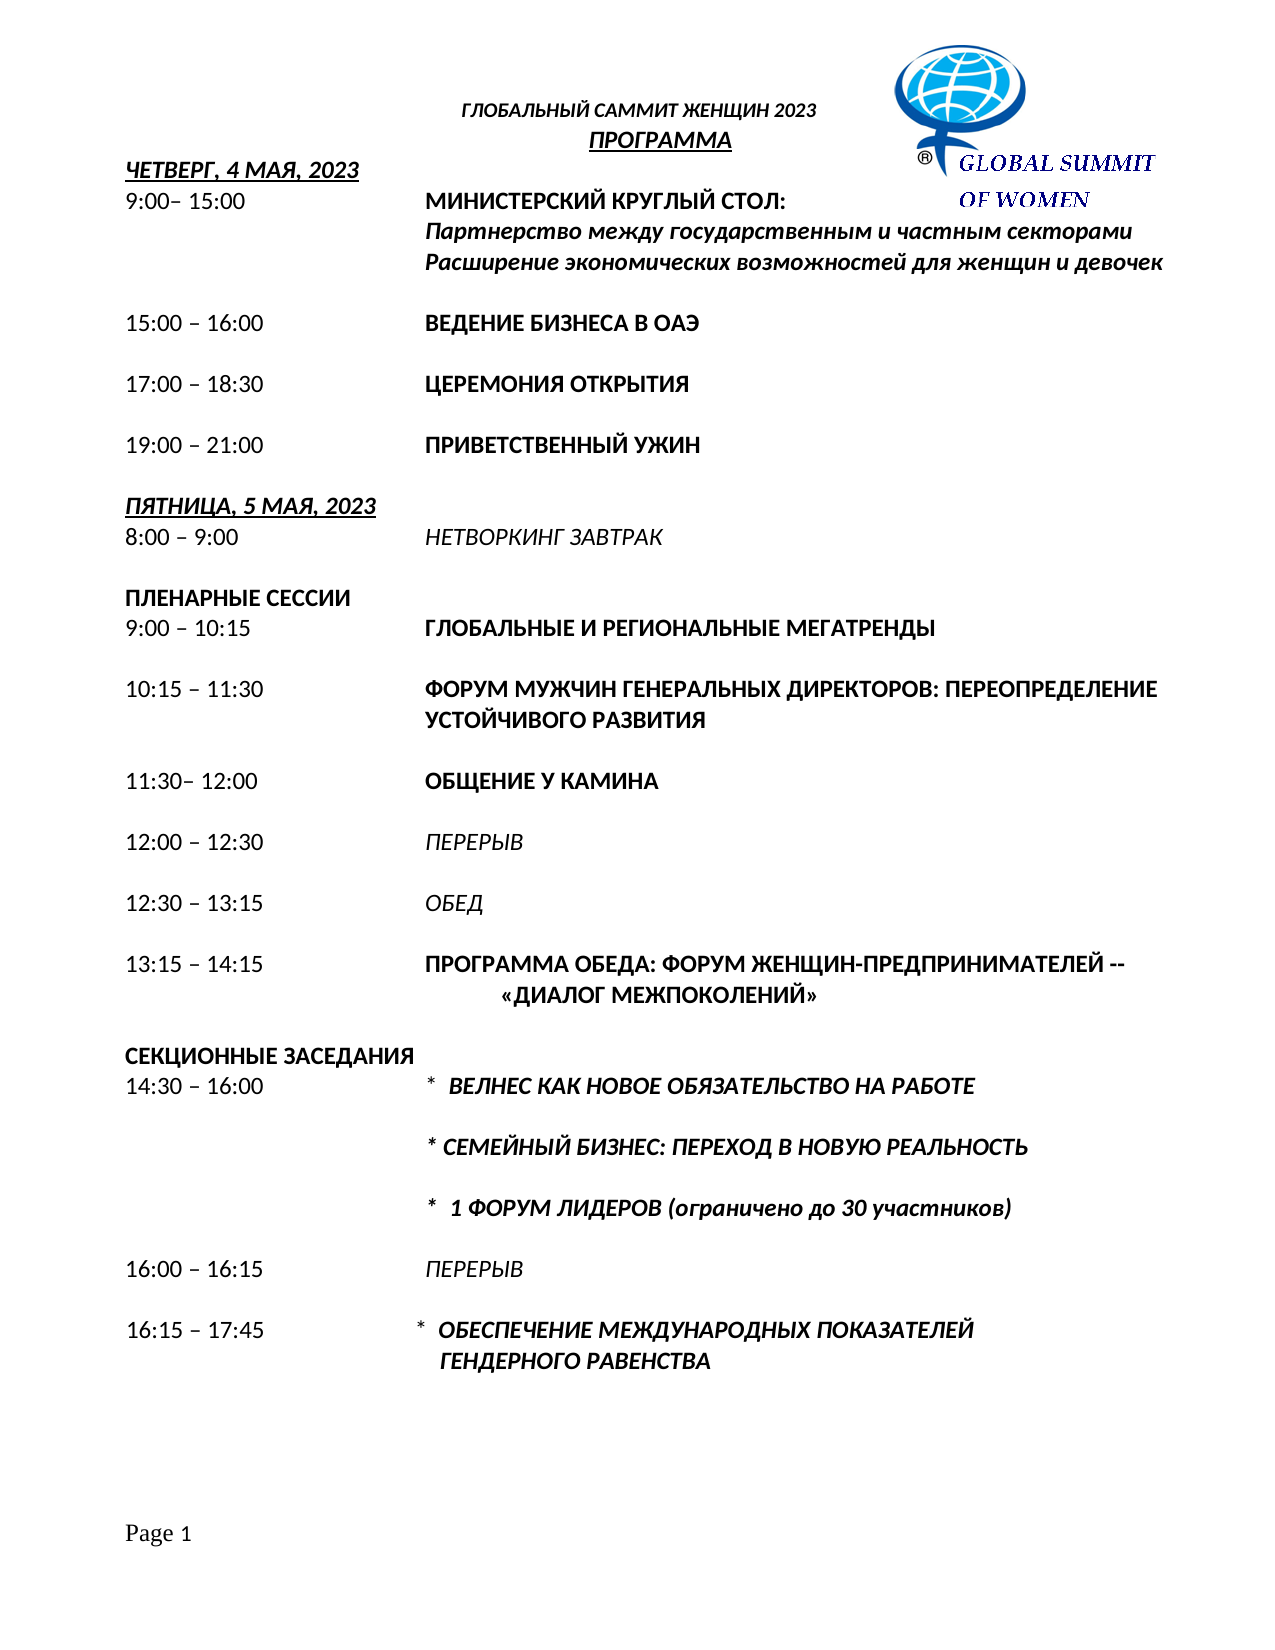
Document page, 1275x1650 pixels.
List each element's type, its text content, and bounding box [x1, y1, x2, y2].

text 17:00 – 18:30 ЦЕРЕМОНИЯ ОТКРЫТИЯ [125, 368, 1167, 398]
text 19:00 – 21:00 ПРИВЕТСТВЕННЫЙ УЖИН [125, 429, 1167, 459]
text 15:00 – 16:00 ВЕДЕНИЕ БИЗНЕСА В ОАЭ [125, 307, 1167, 337]
text 12:00 – 12:30 ПЕРЕРЫВ [125, 826, 1167, 856]
text ПЯТНИЦА, 5 МАЯ, 2023 [125, 490, 1167, 521]
text «ДИАЛОГ МЕЖПОКОЛЕНИЙ» [500, 979, 1167, 1009]
list * СЕМЕЙНЫЙ БИЗНЕС: ПЕРЕХОД В НОВУЮ РЕАЛЬНОСТЬ [425, 1131, 1088, 1162]
text 11:30– 12:00 ОБЩЕНИЕ У КАМИНА [125, 765, 1167, 795]
text 9:00 – 10:15 ГЛОБАЛЬНЫЕ И РЕГИОНАЛЬНЫЕ МЕГАТРЕНДЫ [125, 612, 1167, 643]
text ЧЕТВЕРГ, 4 МАЯ, 2023 [125, 154, 386, 185]
text 8:00 – 9:00 НЕТВОРКИНГ ЗАВТРАК [125, 521, 1167, 551]
text ГЛОБАЛЬНЫЙ САММИТ ЖЕНЩИН 2023 ПРОГРАММА [461, 93, 828, 154]
text 14:30 – 16:00 * ВЕЛНЕС КАК НОВОЕ ОБЯЗАТЕЛЬСТВО НА РАБОТЕ [125, 1070, 1167, 1101]
list 1 ФОРУМ ЛИДЕРОВ (ограничено до 30 участников) [425, 1192, 1167, 1223]
text Расширение экономических возможностей для женщин и девочек [425, 246, 1167, 277]
text 16:15 – 17:45 * ОБЕСПЕЧЕНИЕ МЕЖДУНАРОДНЫХ ПОКАЗАТЕЛЕЙ ГЕНДЕРНОГО РАВЕНСТВА [114, 1314, 1082, 1375]
text 13:15 – 14:15 ПРОГРАММА ОБЕДА: ФОРУМ ЖЕНЩИН-ПРЕДПРИНИМАТЕЛЕЙ -- [125, 948, 1167, 979]
text 12:30 – 13:15 ОБЕД [125, 887, 1167, 917]
text 9:00– 15:00 МИНИСТЕРСКИЙ КРУГЛЫЙ СТОЛ: [125, 185, 1167, 216]
text 16:00 – 16:15 ПЕРЕРЫВ [125, 1253, 1167, 1284]
subtitle СЕКЦИОННЫЕ ЗАСЕДАНИЯ [125, 1040, 1167, 1070]
text Партнерство между государственным и частным секторами [425, 216, 1167, 246]
subtitle ПЛЕНАРНЫЕ СЕССИИ [125, 582, 1167, 612]
picture [892, 45, 1156, 185]
text 10:15 – 11:30 ФОРУМ МУЖЧИН ГЕНЕРАЛЬНЫХ ДИРЕКТОРОВ: ПЕРЕОПРЕДЕЛЕНИЕ УСТОЙЧИВОГО РАЗВИТИЯ [125, 673, 1167, 734]
